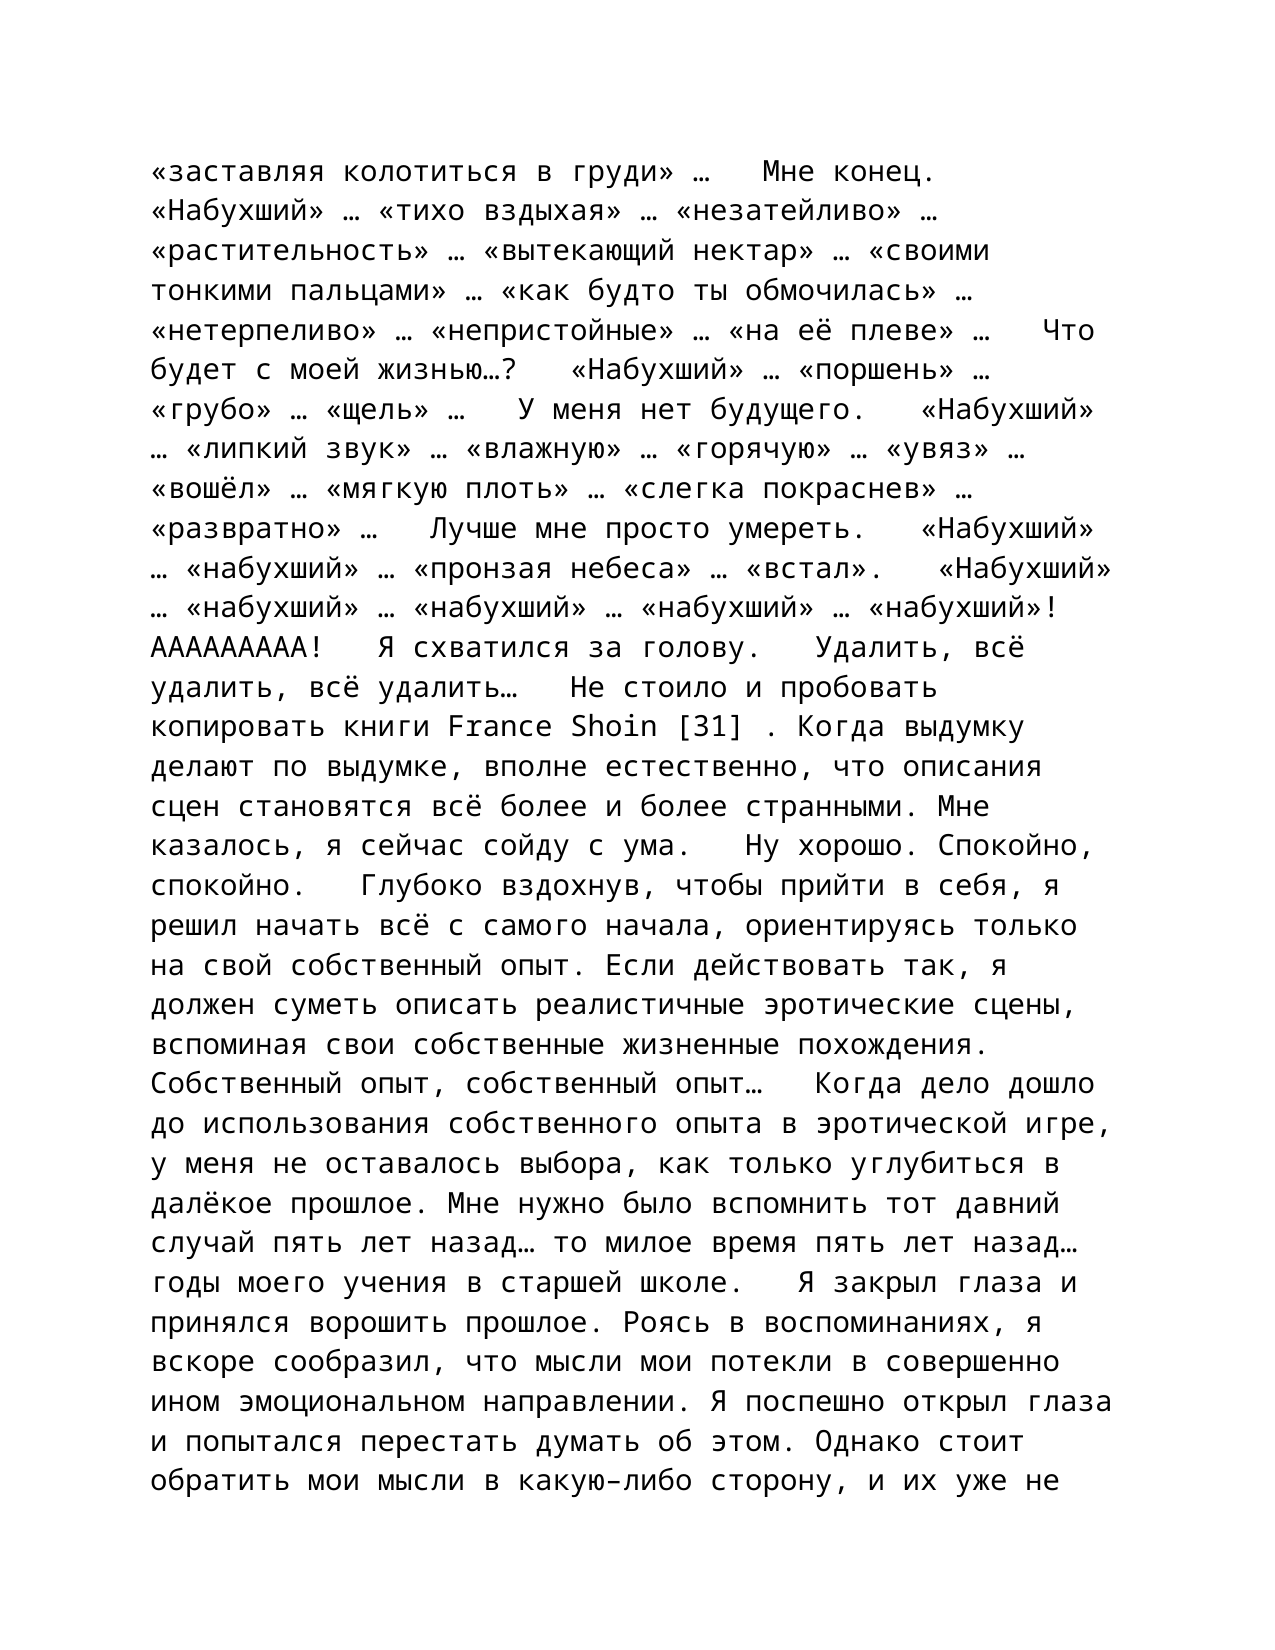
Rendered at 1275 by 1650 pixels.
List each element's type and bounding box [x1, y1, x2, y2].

text [150, 150, 1125, 1499]
